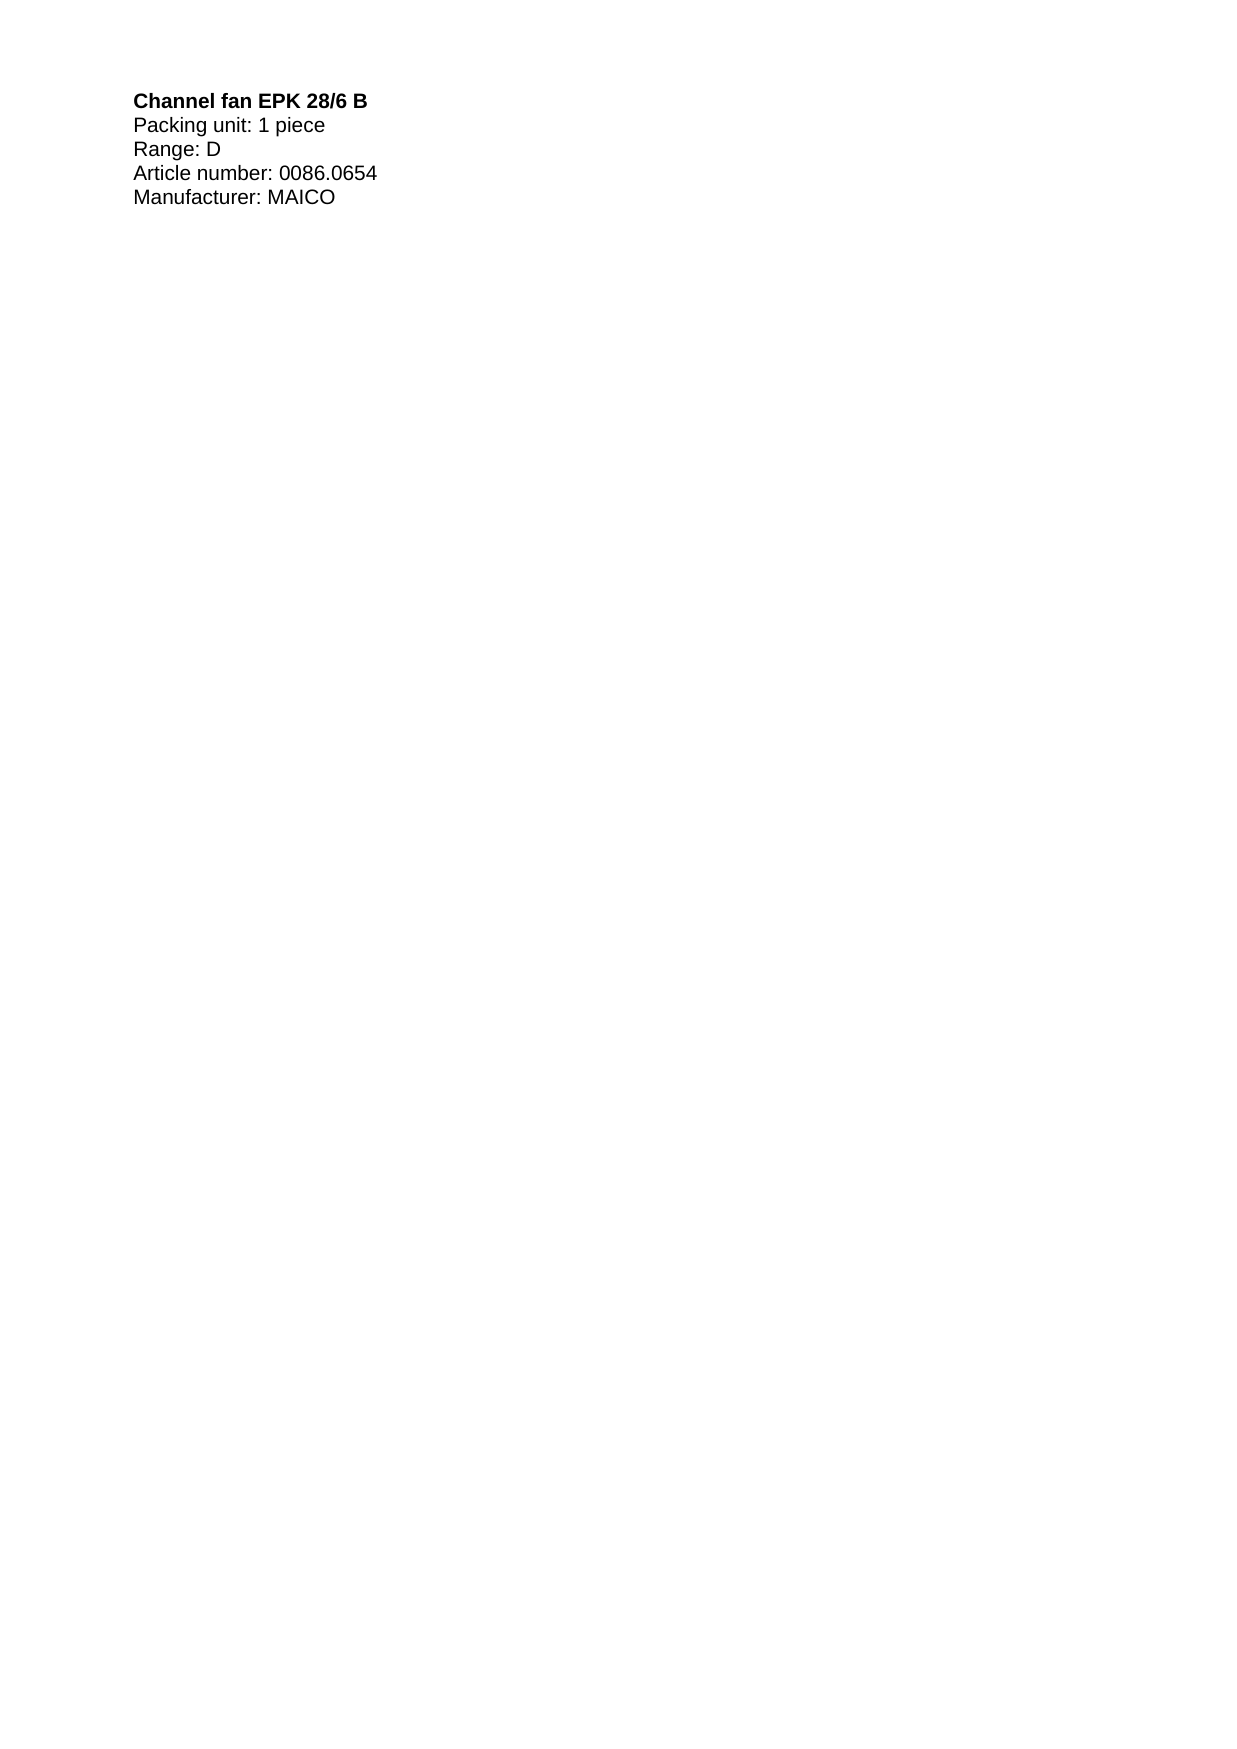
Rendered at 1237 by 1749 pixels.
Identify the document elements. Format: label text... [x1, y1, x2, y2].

text Channel fan EPK 28/6 BPacking unit: 1 pieceRange: D Article number: 0086.0654Manufacturer: MAICO [133, 89, 1148, 208]
